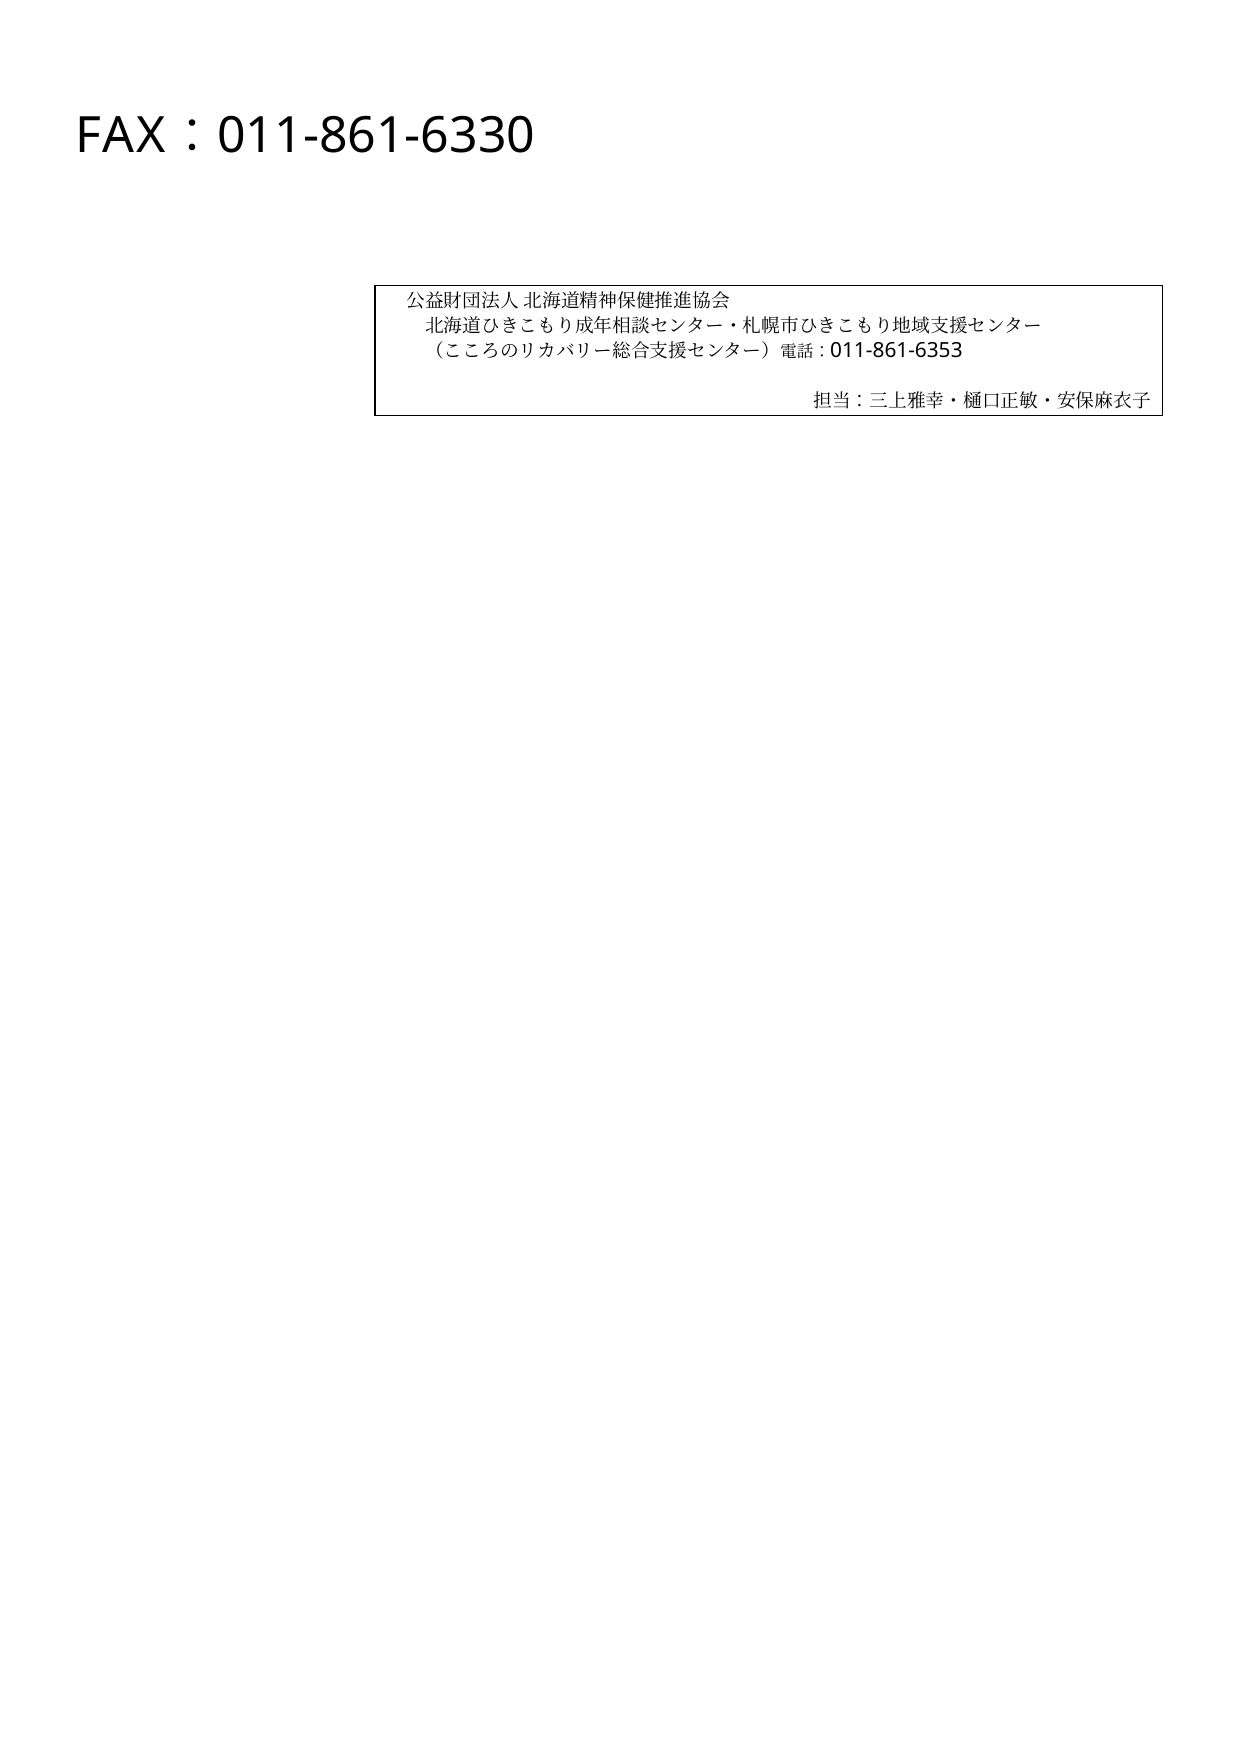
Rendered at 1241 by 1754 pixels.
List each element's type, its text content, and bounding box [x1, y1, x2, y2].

text FAX：011-861-6330 [75, 93, 1165, 168]
